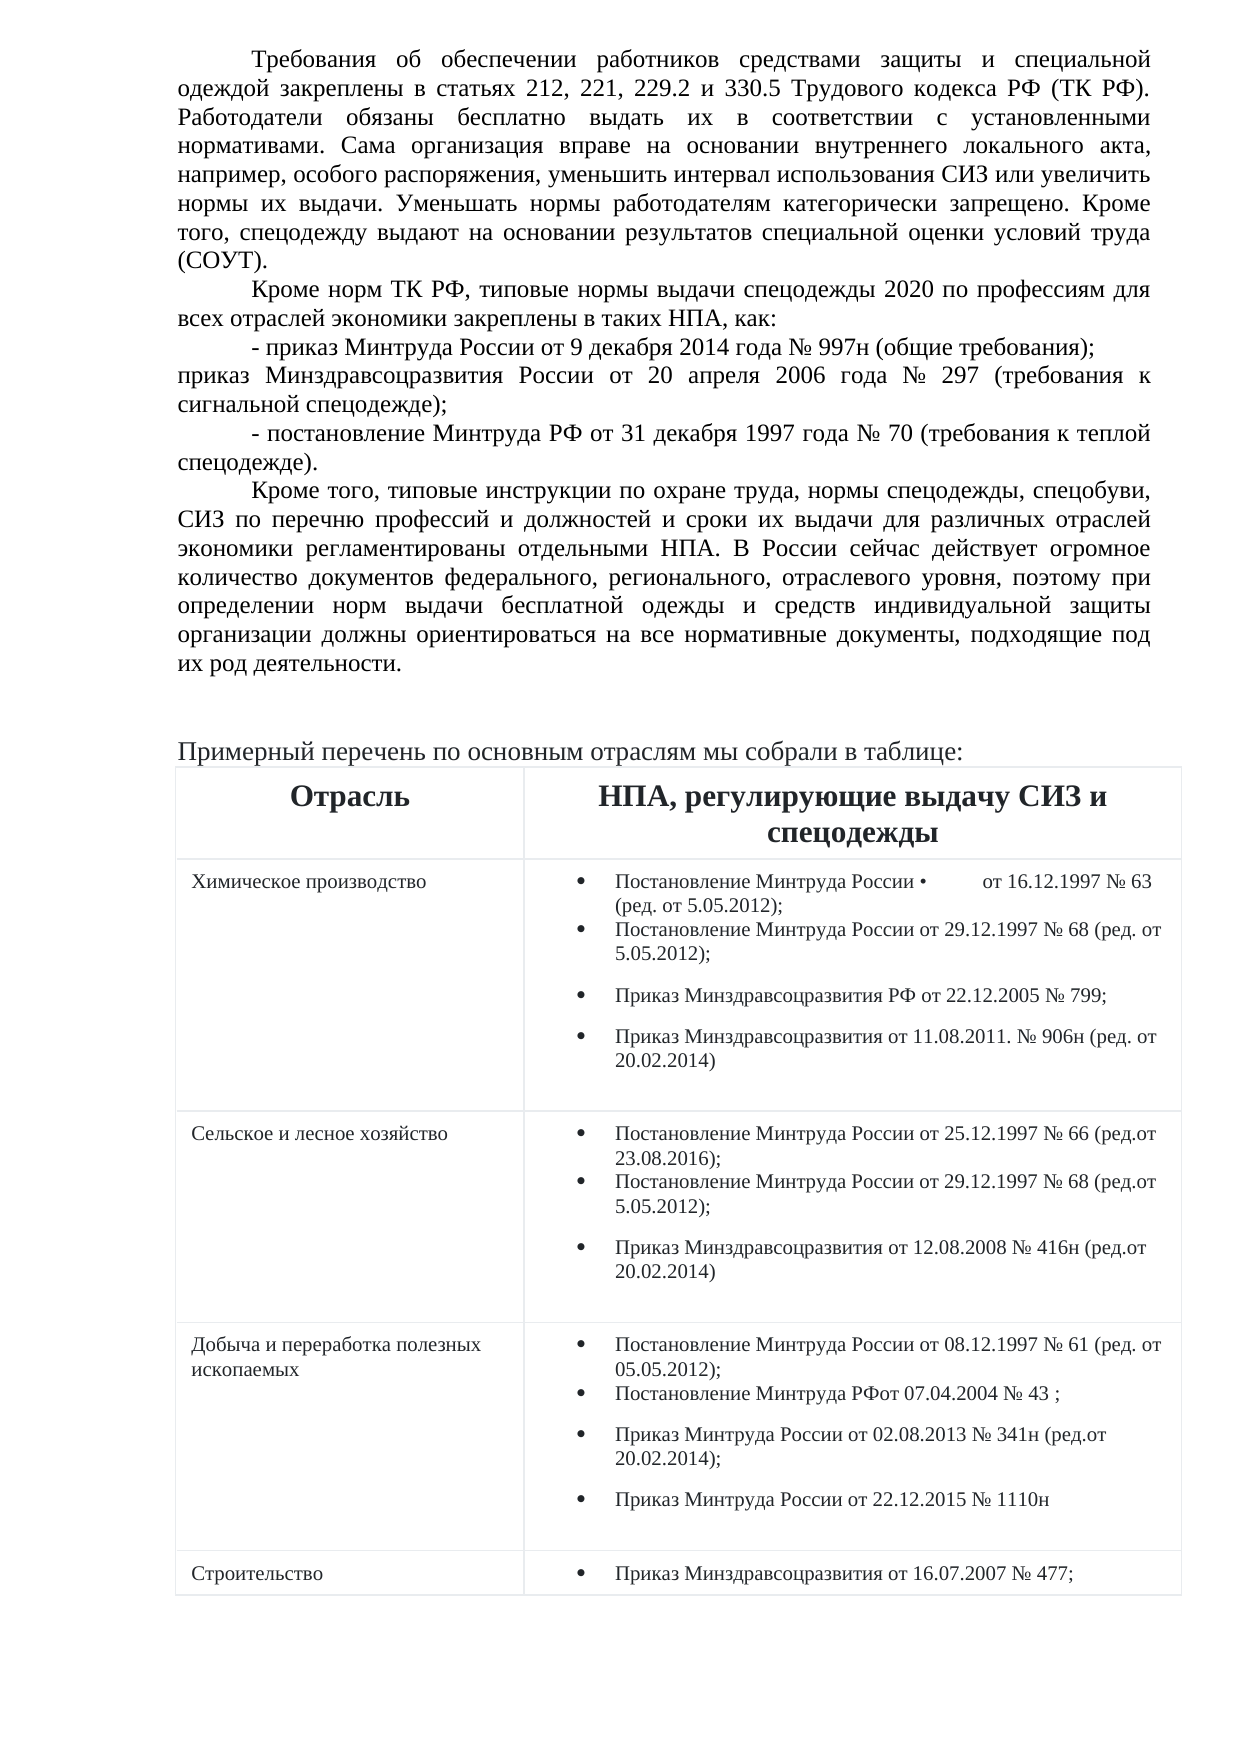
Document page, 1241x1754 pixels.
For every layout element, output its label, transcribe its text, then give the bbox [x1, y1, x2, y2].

text Требования об обеспечении работников средствами защиты и специальной одеждой закреплены в статьях 212, 221, 229.2 и 330.5 Трудового кодекса РФ (ТК РФ). Работодатели обязаны бесплатно выдать их в соответствии с установленными нормативами. Сама организация вправе на основании внутреннего локального акта, например, особого распоряжения, уменьшить интервал использования СИЗ или увеличить нормы их выдачи. Уменьшать нормы работодателям категорически запрещено. Кроме того, спецодежду выдают на основании результатов специальной оценки условий труда (СОУТ). [177, 44, 1152, 274]
text Кроме того, типовые инструкции по охране труда, нормы спецодежды, спецобуви, СИЗ по перечню профессий и должностей и сроки их выдачи для различных отраслей экономики регламентированы отдельными НПА. В России сейчас действует огромное количество документов федерального, регионального, отраслевого уровня, поэтому при определении норм выдачи бесплатной одежды и средств индивидуальной защиты организации должны ориентироваться на все нормативные документы, подходящие под их род деятельности. [177, 476, 1152, 677]
text Кроме норм ТК РФ, типовые нормы выдачи спецодежды 2020 по профессиям для всех отраслей экономики закреплены в таких НПА, как: [177, 274, 1152, 332]
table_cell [525, 1551, 1181, 1594]
table_header НПА, регулирующие выдачу СИЗ и спецодежды [525, 768, 1181, 858]
table_cell Строительство [176, 1551, 523, 1594]
table_cell Постановление Минтруда России от 25.12.1997 № 66 (ред.от 23.08.2016); Постановление Минтруда России от 29.12.1997 № 68 (ред.от 5.05.2012); Приказ Минздравсоцразвития от 12.08.2008 № 416н (ред.от 20.02.2014) [525, 1112, 1181, 1321]
table_header Отрасль [176, 768, 523, 858]
table_cell Сельское и лесное хозяйство [176, 1111, 523, 1321]
text приказ Минздравсоцразвития России от 20 апреля 2006 года № 297 (требования к сигнальной спецодежде); [177, 361, 1152, 418]
table_cell Добыча и переработка полезных ископаемых [176, 1323, 523, 1550]
text Примерный перечень по основным отраслям мы собрали в таблице: [177, 735, 1152, 766]
text - приказ Минтруда России от 9 декабря 2014 года № 997н (общие требования); [177, 332, 1152, 361]
table_cell Постановление Минтруда России • от 16.12.1997 № 63 (ред. от 5.05.2012); Постановление Минтруда России от 29.12.1997 № 68 (ред. от 5.05.2012); Приказ Минздравсоцразвития РФ от 22.12.2005 № 799; Приказ Минздравсоцразвития от 11.08.2011. № 906н (ред. от 20.02.2014) [525, 860, 1181, 1110]
table_cell Постановление Минтруда России от 08.12.1997 № 61 (ред. от 05.05.2012); Постановление Минтруда РФот 07.04.2004 № 43 ; Приказ Минтруда России от 02.08.2013 № 341н (ред.от 20.02.2014); Приказ Минтруда России от 22.12.2015 № 1110н [525, 1323, 1181, 1550]
table_cell Химическое производство [176, 859, 523, 1110]
text - постановление Минтруда РФ от 31 декабря 1997 года № 70 (требования к теплой спецодежде). [177, 418, 1152, 476]
